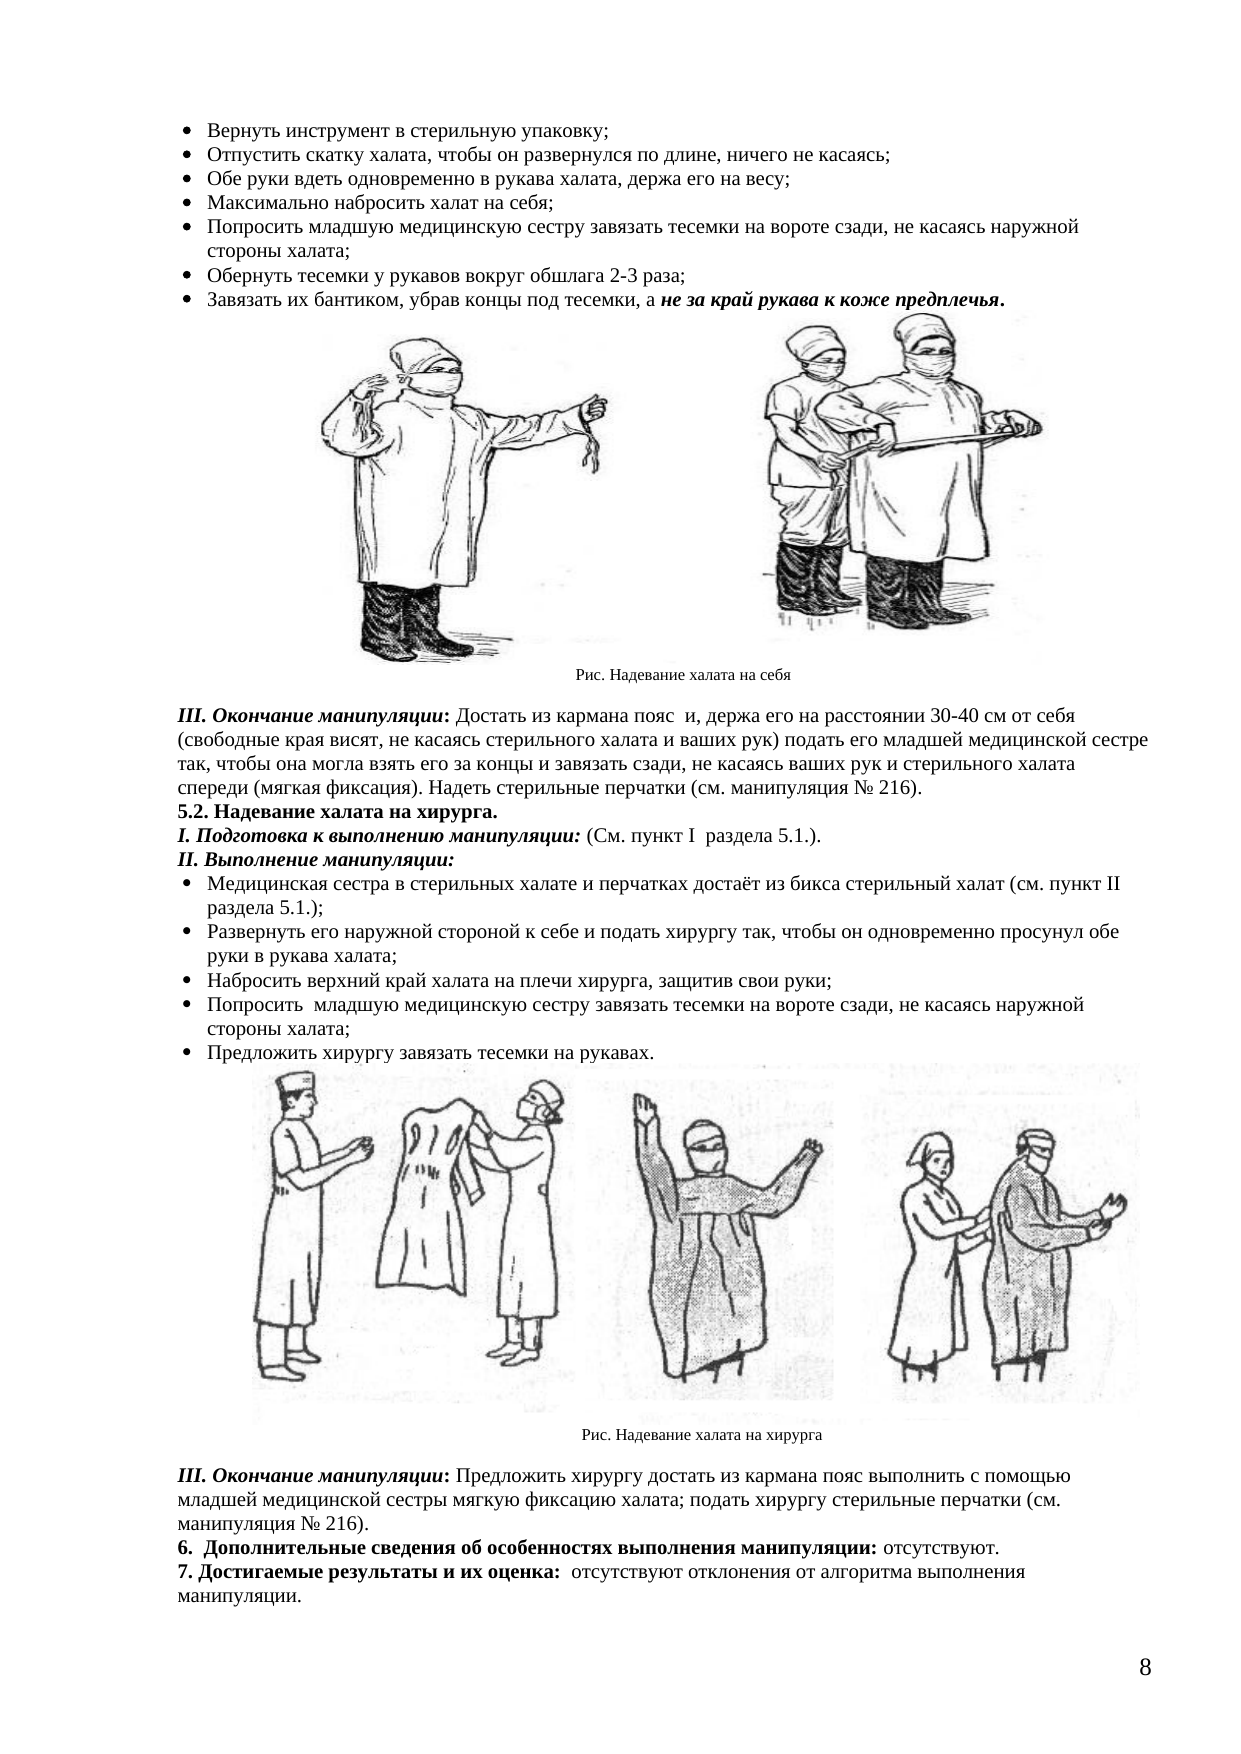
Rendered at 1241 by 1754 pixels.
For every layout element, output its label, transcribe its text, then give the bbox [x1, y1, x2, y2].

list Попросить младшую медицинскую сестру завязать тесемки на вороте сзади, не касаясь наружной стороны халата; [183, 214, 1152, 262]
list I. Подготовка к выполнению манипуляции: (См. пункт I раздела 5.1.). [177, 823, 1152, 847]
list Медицинская сестра в стерильных халате и перчатках достаёт из бикса стерильный халат (см. пункт II раздела 5.1.); [183, 871, 1152, 919]
list Развернуть его наружной стороной к себе и подать хирургу так, чтобы он одновременно просунул обе руки в рукава халата; [183, 919, 1152, 967]
picture [252, 1063, 1140, 1425]
list Предложить хирургу завязать тесемки на рукавах. [183, 1040, 1152, 1064]
list 6. Дополнительные сведения об особенностях выполнения манипуляции: отсутствуют. [177, 1535, 1181, 1559]
picture [303, 310, 1063, 665]
list Рис. Надевание халата на хирурга [252, 1424, 1152, 1443]
list 7. Достигаемые результаты и их оценка: отсутствуют отклонения от алгоритма выполнения манипуляции. [177, 1559, 1152, 1607]
list Вернуть инструмент в стерильную упаковку; [183, 118, 1152, 142]
list II. Выполнение манипуляции: [177, 847, 1152, 871]
list Набросить верхний край халата на плечи хирурга, защитив свои руки; [183, 967, 1152, 992]
list III. Окончание манипуляции: Достать из кармана пояс и, держа его на расстоянии 30-40 см от себя (свободные края висят, не касаясь стерильного халата и ваших рук) подать его младшей медицинской сестре так, чтобы она могла взять его за концы и завязать сзади, не касаясь ваших рук и стерильного халата спереди (мягкая фиксация). Надеть стерильные перчатки (см. манипуляция № 216). [177, 703, 1152, 799]
list 5.2. Надевание халата на хирурга. [177, 799, 1152, 823]
list Обе руки вдеть одновременно в рукава халата, держа его на весу; [183, 166, 1152, 190]
list Рис. Надевание халата на себя [215, 664, 1152, 684]
list Отпустить скатку халата, чтобы он развернулся по длине, ничего не касаясь; [183, 142, 1152, 166]
list Завязать их бантиком, убрав концы под тесемки, а не за край рукава к коже предплечья. [183, 287, 1152, 311]
list Попросить младшую медицинскую сестру завязать тесемки на вороте сзади, не касаясь наружной стороны халата; [183, 992, 1152, 1040]
list III. Окончание манипуляции: Предложить хирургу достать из кармана пояс выполнить с помощью младшей медицинской сестры мягкую фиксацию халата; подать хирургу стерильные перчатки (см. манипуляция № 216). [177, 1463, 1152, 1535]
list Обернуть тесемки у рукавов вокруг обшлага 2-3 раза; [183, 262, 1152, 287]
list Максимально набросить халат на себя; [183, 190, 1152, 214]
